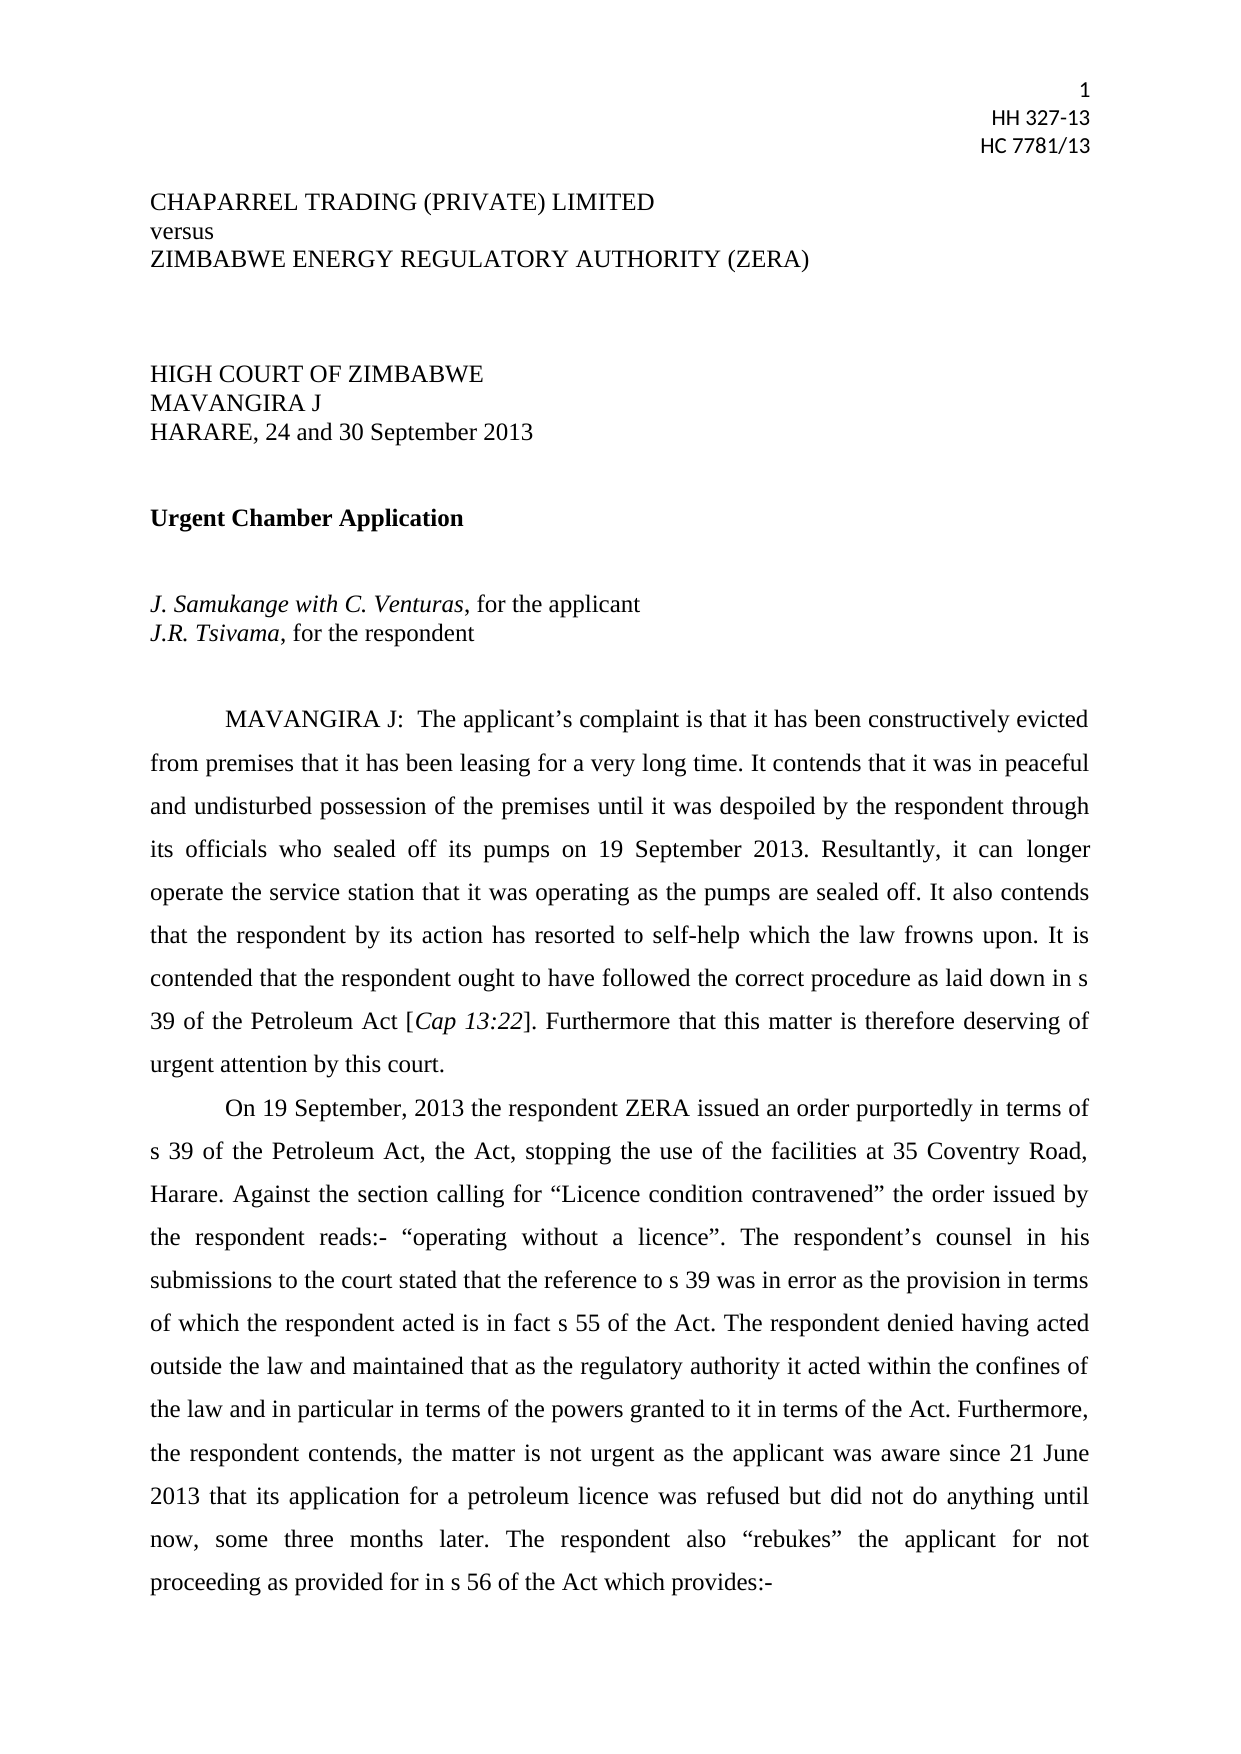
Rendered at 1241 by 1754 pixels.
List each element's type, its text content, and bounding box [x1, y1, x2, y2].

text MAVANGIRA J [150, 388, 1090, 417]
text MAVANGIRA J: The applicant’s complaint is that it has been constructively evicted from premises that it has been leasing for a very long time. It contends that it was in peaceful and undisturbed possession of the premises until it was despoiled by the respondent through its officials who sealed off its pumps on 19 September 2013. Resultantly, it can longer operate the service station that it was operating as the pumps are sealed off. It also contends that the respondent by its action has resorted to self-help which the law frowns upon. It is contended that the respondent ought to have followed the correct procedure as laid down in s 39 of the Petroleum Act [Cap 13:22]. Furthermore that this matter is therefore deserving of urgent attention by this court. [150, 704, 1090, 1078]
text CHAPARREL TRADING (PRIVATE) LIMITED [150, 187, 1090, 216]
text J. Samukange with C. Venturas, for the applicant [150, 589, 1090, 618]
text J.R. Tsivama, for the respondent [150, 618, 1090, 647]
text ZIMBABWE ENERGY REGULATORY AUTHORITY (ZERA) [150, 244, 1090, 273]
text HARARE, 24 and 30 September 2013 [150, 417, 1090, 446]
text HIGH COURT OF ZIMBABWE [150, 359, 1090, 388]
text Urgent Chamber Application [150, 503, 1090, 532]
text versus [150, 216, 1090, 244]
text On 19 September, 2013 the respondent ZERA issued an order purportedly in terms of s 39 of the Petroleum Act, the Act, stopping the use of the facilities at 35 Coventry Road, Harare. Against the section calling for “Licence condition contravened” the order issued by the respondent reads:- “operating without a licence”. The respondent’s counsel in his submissions to the court stated that the reference to s 39 was in error as the provision in terms of which the respondent acted is in fact s 55 of the Act. The respondent denied having acted outside the law and maintained that as the regulatory authority it acted within the confines of the law and in particular in terms of the powers granted to it in terms of the Act. Furthermore, the respondent contends, the matter is not urgent as the applicant was aware since 21 June 2013 that its application for a petroleum licence was refused but did not do anything until now, some three months later. The respondent also “rebukes” the applicant for not proceeding as provided for in s 56 of the Act which provides:- [150, 1093, 1090, 1596]
